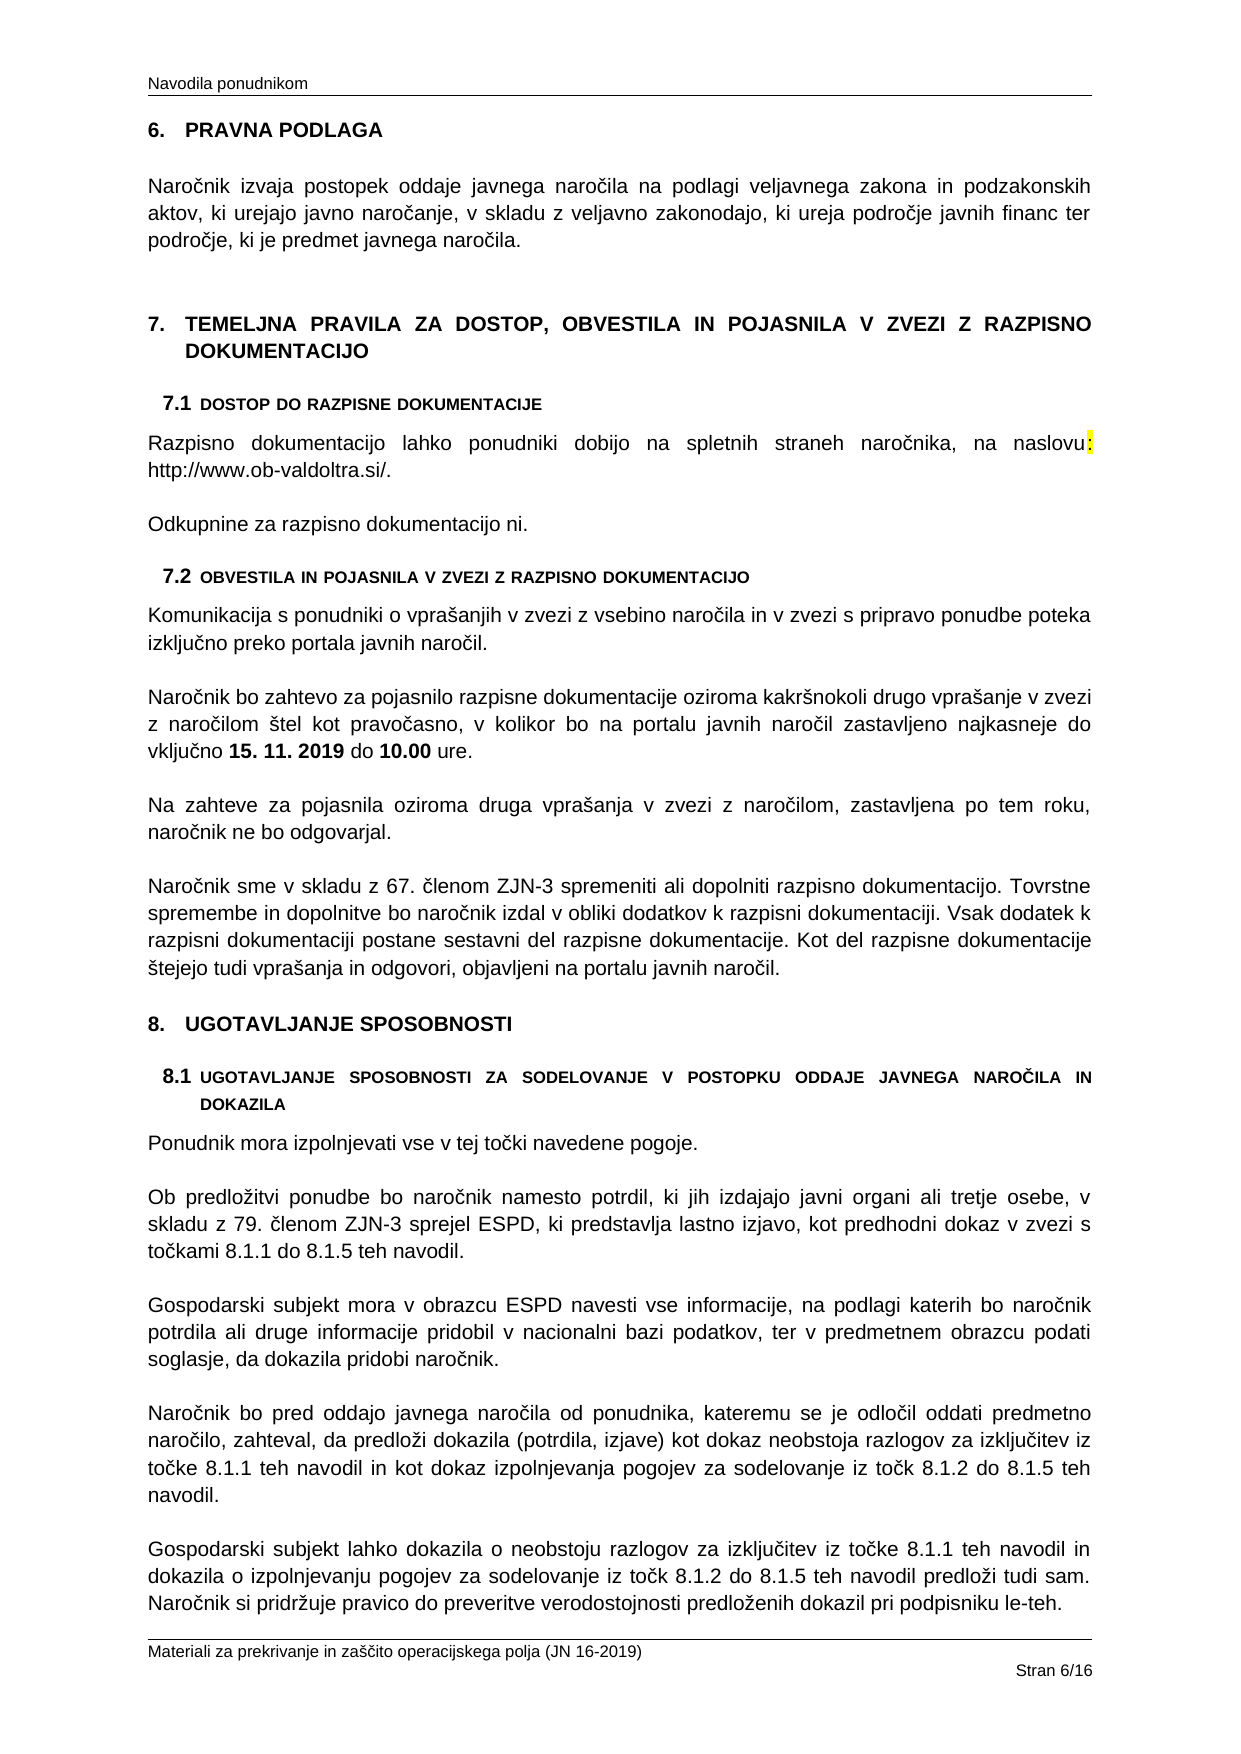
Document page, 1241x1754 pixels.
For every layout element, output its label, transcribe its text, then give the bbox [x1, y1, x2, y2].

subtitle PRAVNA PODLAGA [148, 115, 1092, 142]
text Komunikacija s ponudniki o vprašanjih v zvezi z vsebino naročila in v zvezi s pripravo ponudbe poteka izključno preko portala javnih naročil. [148, 604, 1092, 658]
subtitle ugotavljanje sposobnosti za sodelovanje v postopku oddaje javnega naročila in dokazila [162, 1069, 1092, 1123]
subtitle ugotavljanje sposobnosti [148, 1013, 1092, 1040]
text Gospodarski subjekt mora v obrazcu ESPD navesti vse informacije, na podlagi katerih bo naročnik potrdila ali druge informacije pridobil v nacionalni bazi podatkov, ter v predmetnem obrazcu podati soglasje, da dokazila pridobi naročnik. [148, 1298, 1092, 1379]
text Odkupnine za razpisno dokumentacijo ni. [148, 513, 1092, 540]
text Ponudnik mora izpolnjevati vse v tej točki navedene pogoje. [148, 1136, 1092, 1163]
text Naročnik sme v skladu z 67. členom ZJN-3 spremeniti ali dopolniti razpisno dokumentacijo. Tovrstne spremembe in dopolnitve bo naročnik izdal v obliki dodatkov k razpisni dokumentaciji. Vsak dodatek k razpisni dokumentaciji postane sestavni del razpisne dokumentacije. Kot del razpisne dokumentacije štejejo tudi vprašanja in odgovori, objavljeni na portalu javnih naročil. [148, 875, 1092, 983]
text Naročnik bo pred oddajo javnega naročila od ponudnika, kateremu se je odločil oddati predmetno naročilo, zahteval, da predloži dokazila (potrdila, izjave) kot dokaz neobstoja razlogov za izključitev iz točke 8.1.1 teh navodil in kot dokaz izpolnjevanja pogojev za sodelovanje iz točk 8.1.2 do 8.1.5 teh navodil. [148, 1406, 1092, 1515]
text Na zahteve za pojasnila oziroma druga vprašanja v zvezi z naročilom, zastavljena po tem roku, naročnik ne bo odgovarjal. [148, 794, 1092, 848]
text Razpisno dokumentacijo lahko ponudniki dobijo na spletnih straneh naročnika, na naslovu: http://www.ob-valdoltra.si/. [148, 431, 1092, 486]
subtitle obvestila in pojasnila v zvezi z razpisno dokumentacijo [162, 565, 1092, 592]
subtitle dostop do razpisne dokumentacije [162, 392, 1092, 419]
subtitle TEMELJNA PRAVILA za dostop, obvestila in pojasnila v zvezi z razpisno dokumentacijo [148, 308, 1092, 363]
text Naročnik bo zahtevo za pojasnilo razpisne dokumentacije oziroma kakršnokoli drugo vprašanje v zvezi z naročilom štel kot pravočasno, v kolikor bo na portalu javnih naročil zastavljeno najkasneje do vključno 15. 11. 2019 do 10.00 ure. [148, 686, 1092, 767]
text Ob predložitvi ponudbe bo naročnik namesto potrdil, ki jih izdajajo javni organi ali tretje osebe, v skladu z 79. členom ZJN-3 sprejel ESPD, ki predstavlja lastno izjavo, kot predhodni dokaz v zvezi s točkami 8.1.1 do 8.1.5 teh navodil. [148, 1190, 1092, 1271]
text Naročnik izvaja postopek oddaje javnega naročila na podlagi veljavnega zakona in podzakonskih aktov, ki urejajo javno naročanje, v skladu z veljavno zakonodajo, ki ureja področje javnih financ ter področje, ki je predmet javnega naročila. [148, 171, 1092, 252]
